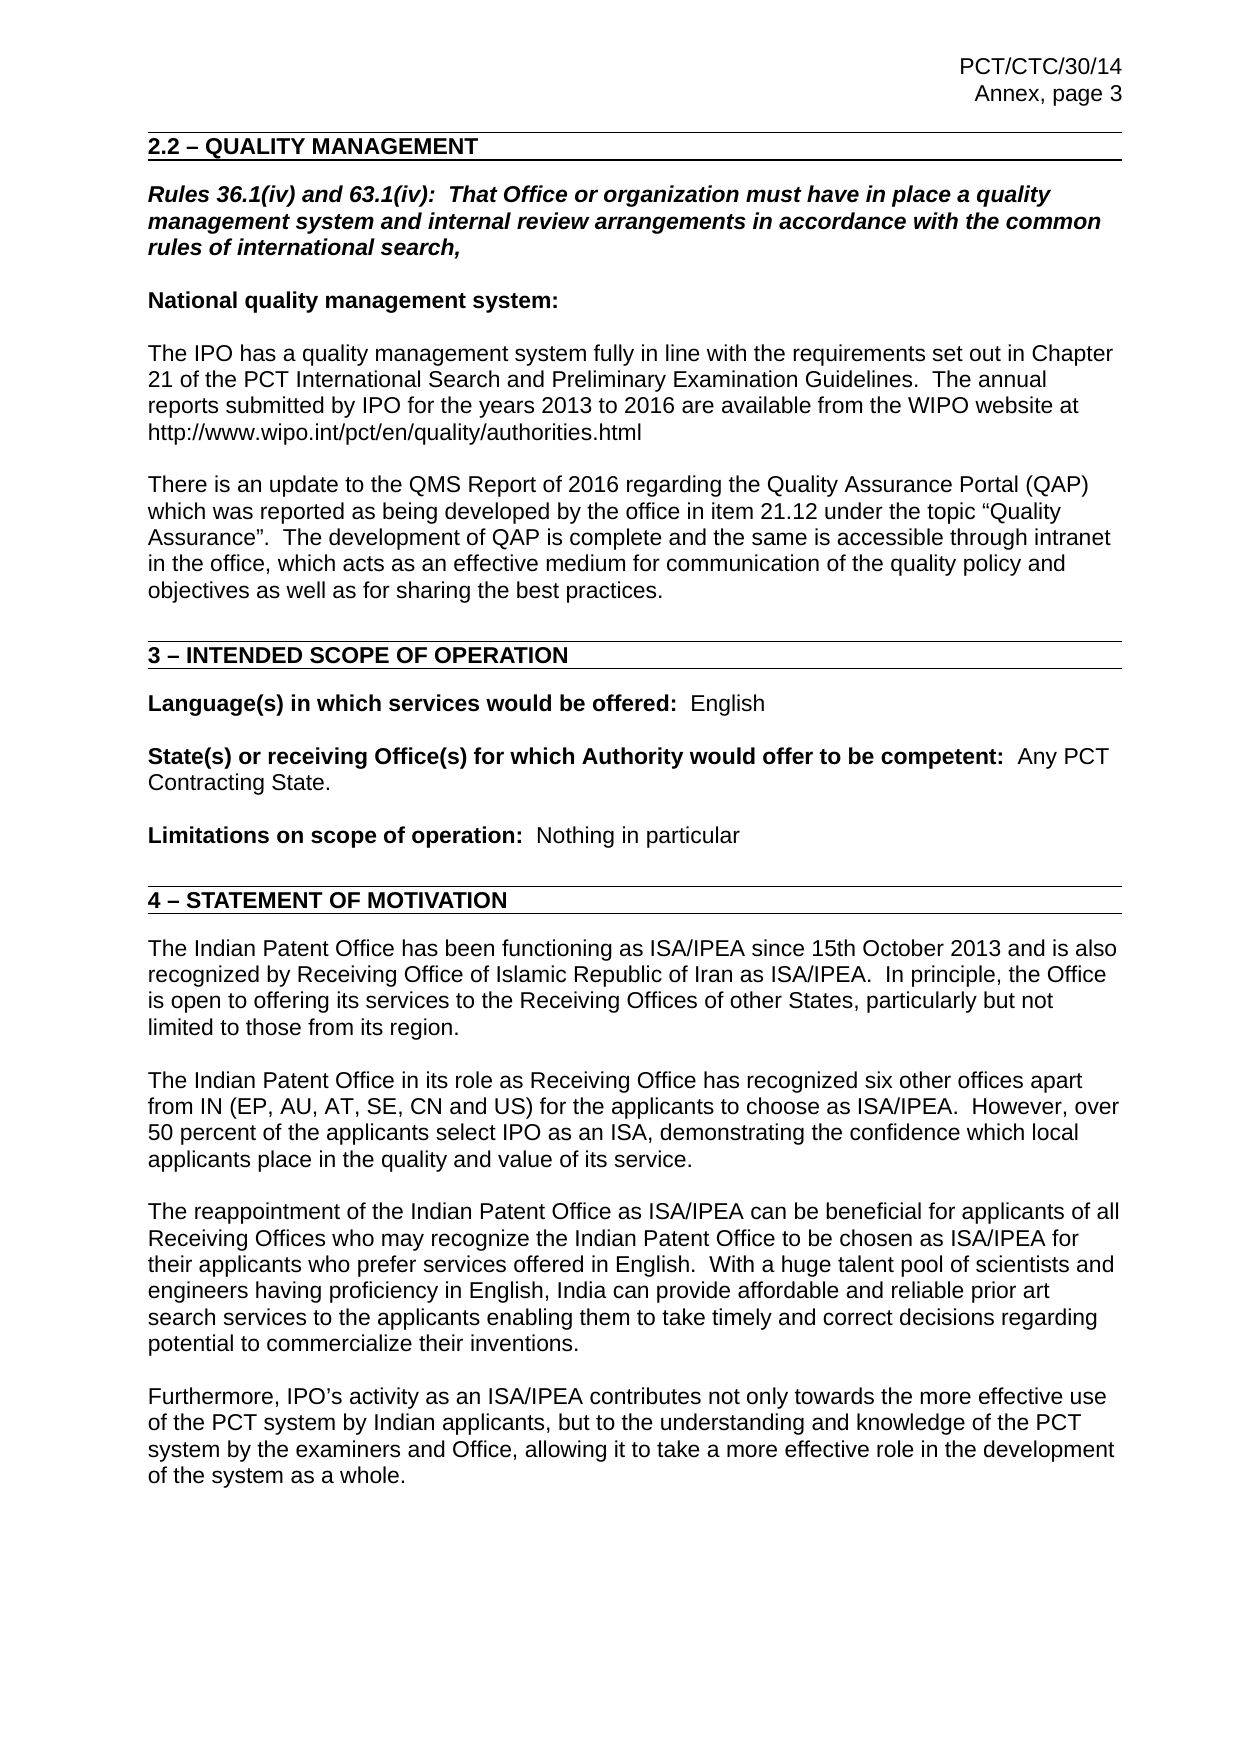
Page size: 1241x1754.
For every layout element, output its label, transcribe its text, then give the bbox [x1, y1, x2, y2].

text Language(s) in which services would be offered: English [148, 690, 1122, 716]
subtitle 2.2 – Quality Management [148, 133, 1122, 159]
subtitle 4 – Statement of Motivation [148, 887, 1122, 913]
text Limitations on scope of operation: Nothing in particular [148, 822, 1122, 848]
text The Indian Patent Office has been functioning as ISA/IPEA since 15th October 2013 and is also recognized by Receiving Office of Islamic Republic of Iran as ISA/IPEA. In principle, the Office is open to offering its services to the Receiving Offices of other States, particularly but not limited to those from its region. [148, 935, 1122, 1040]
text Rules 36.1(iv) and 63.1(iv): That Office or organization must have in place a quality management system and internal review arrangements in accordance with the common rules of international search, [148, 181, 1122, 261]
text The Indian Patent Office in its role as Receiving Office has recognized six other offices apart from IN (EP, AU, AT, SE, CN and US) for the applicants to choose as ISA/IPEA. However, over 50 percent of the applicants select IPO as an ISA, demonstrating the confidence which local applicants place in the quality and value of its service. [148, 1067, 1122, 1172]
text There is an update to the QMS Report of 2016 regarding the Quality Assurance Portal (QAP) which was reported as being developed by the office in item 21.12 under the topic “Quality Assurance”. The development of QAP is complete and the same is accessible through intranet in the office, which acts as an effective medium for communication of the quality policy and objectives as well as for sharing the best practices. [148, 471, 1122, 603]
text The reappointment of the Indian Patent Office as ISA/IPEA can be beneficial for applicants of all Receiving Offices who may recognize the Indian Patent Office to be chosen as ISA/IPEA for their applicants who prefer services offered in English. With a huge talent pool of scientists and engineers having proficiency in English, India can provide affordable and reliable prior art search services to the applicants enabling them to take timely and correct decisions regarding potential to commercialize their inventions. [148, 1198, 1122, 1356]
text Furthermore, IPO’s activity as an ISA/IPEA contributes not only towards the more effective use of the PCT system by Indian applicants, but to the understanding and knowledge of the PCT system by the examiners and Office, allowing it to take a more effective role in the development of the system as a whole. [148, 1383, 1122, 1488]
subtitle 3 – Intended Scope of Operation [148, 642, 1122, 668]
text The IPO has a quality management system fully in line with the requirements set out in Chapter 21 of the PCT International Search and Preliminary Examination Guidelines. The annual reports submitted by IPO for the years 2013 to 2016 are available from the WIPO website at http://www.wipo.int/pct/en/quality/authorities.html [148, 339, 1122, 445]
text National quality management system: [148, 287, 1122, 313]
text State(s) or receiving Office(s) for which Authority would offer to be competent: Any PCT Contracting State. [148, 743, 1122, 795]
